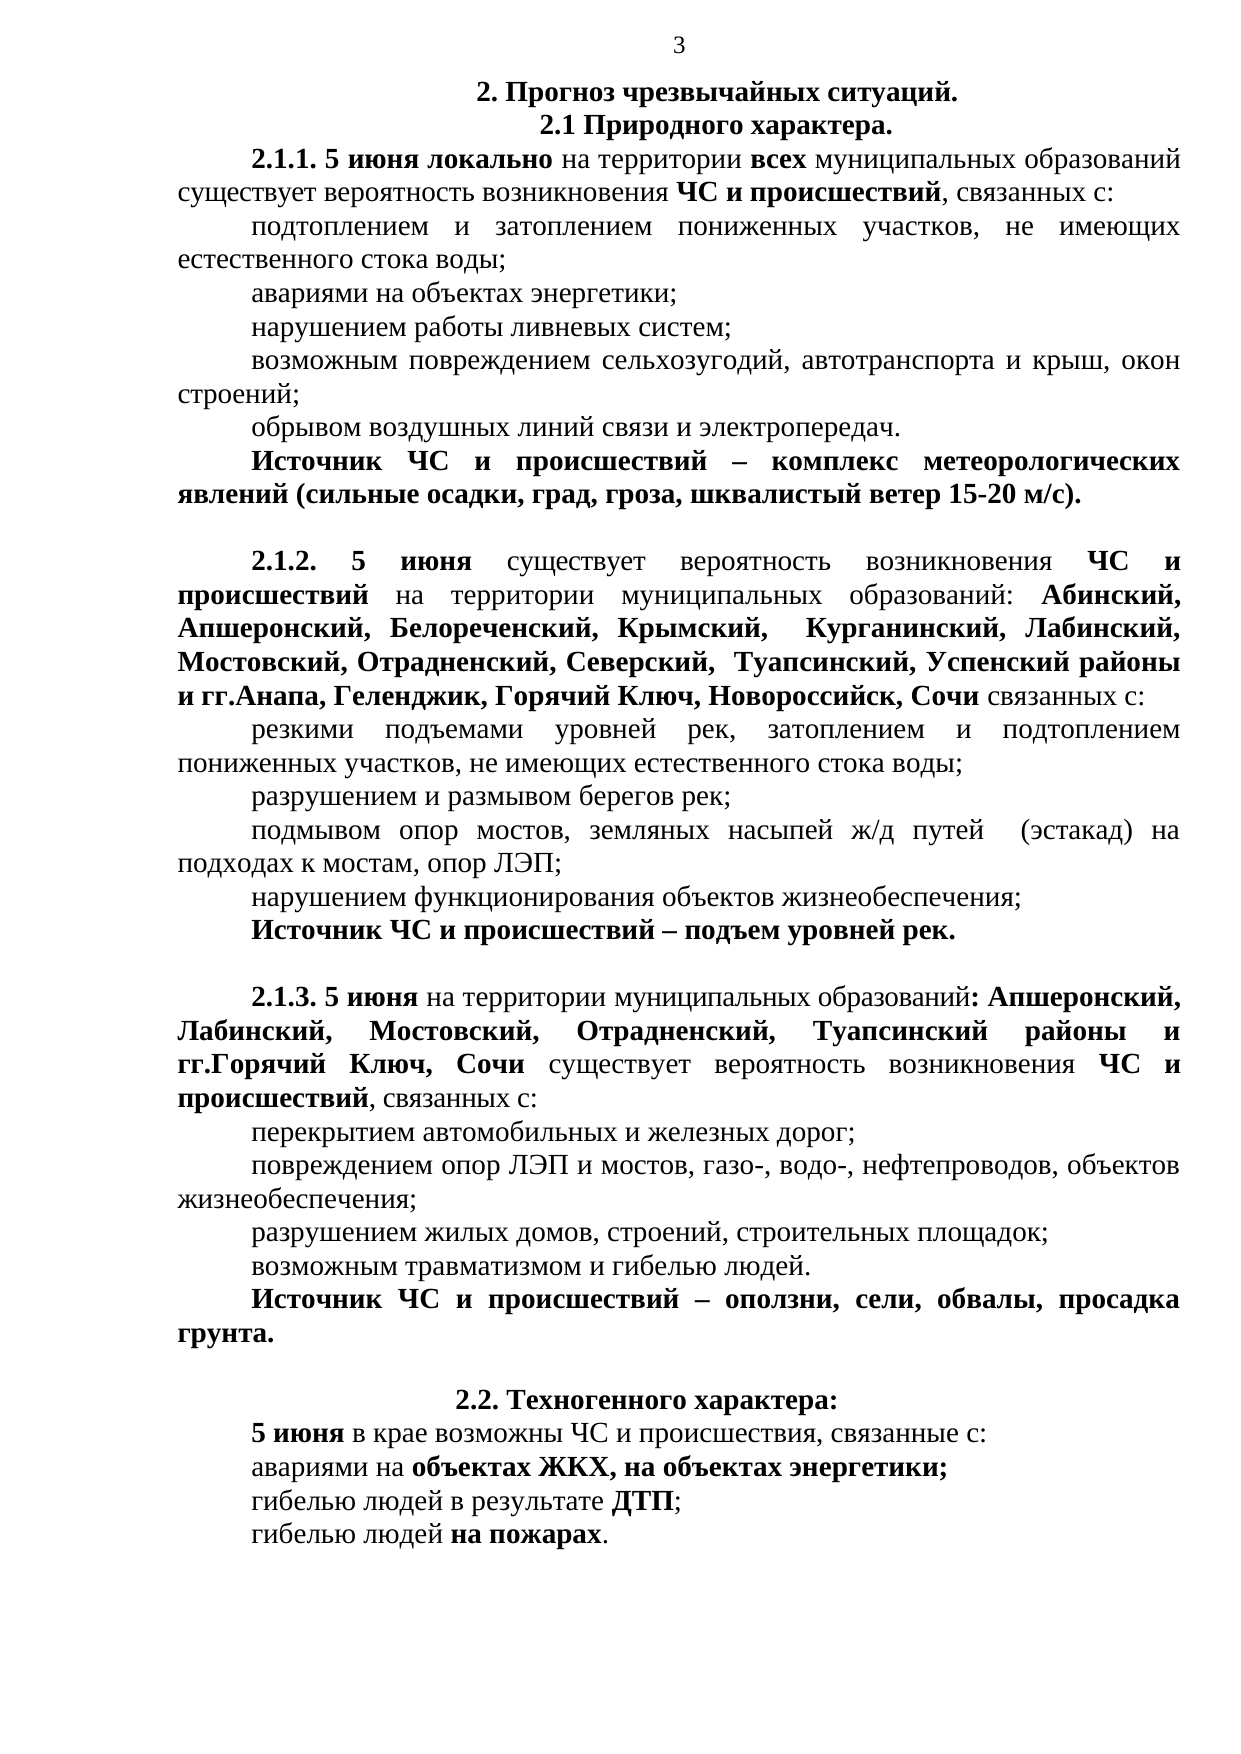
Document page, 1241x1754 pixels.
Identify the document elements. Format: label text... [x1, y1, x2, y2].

text перекрытием автомобильных и железных дорог; [177, 1114, 1181, 1147]
text обрывом воздушных линий связи и электропередач. [177, 409, 1181, 443]
text авариями на объектах энергетики; [177, 275, 1181, 309]
text возможным повреждением сельхозугодий, автотранспорта и крыш, окон строений; [177, 342, 1181, 409]
text разрушением жилых домов, строений, строительных площадок; [177, 1214, 1181, 1248]
text подтоплением и затоплением пониженных участков, не имеющих естественного стока воды; [177, 208, 1181, 275]
text 2.2. Техногенного характера: [177, 1382, 1181, 1416]
title 2.1.2. 5 июня существует вероятность возникновения ЧС и происшествий на территории муниципальных образований: Абинский, Апшеронский, Белореченский, Крымский, Курганинский, Лабинский, Мостовский, Отрадненский, Северский, Туапсинский, Успенский районы и гг.Анапа, Геленджик, Горячий Ключ, Новороссийск, Сочи связанных с: [177, 543, 1181, 711]
text нарушением работы ливневых систем; [177, 309, 1181, 342]
text разрушением и размывом берегов рек; [177, 778, 1181, 812]
text нарушением функционирования объектов жизнеобеспечения; [177, 879, 1181, 912]
text резкими подъемами уровней рек, затоплением и подтоплением пониженных участков, не имеющих естественного стока воды; [177, 711, 1181, 778]
text повреждением опор ЛЭП и мостов, газо-, водо-, нефтепроводов, объектов жизнеобеспечения; [177, 1147, 1181, 1214]
text Источник ЧС и происшествий – оползни, сели, обвалы, просадка грунта. [177, 1281, 1181, 1348]
title 2.1.3. 5 июня на территории муниципальных образований: Апшеронский, Лабинский, Мостовский, Отрадненский, Туапсинский районы и гг.Горячий Ключ, Сочи существует вероятность возникновения ЧС и происшествий, связанных с: [177, 979, 1181, 1114]
text 5 июня в крае возможны ЧС и происшествия, связанные с: [177, 1416, 1181, 1449]
text возможным травматизмом и гибелью людей. [177, 1248, 1181, 1281]
text Источник ЧС и происшествий – подъем уровней рек. [162, 912, 1181, 946]
text 2. Прогноз чрезвычайных ситуаций. [177, 74, 1183, 107]
text 2.1 Природного характера. [177, 107, 1181, 141]
text подмывом опор мостов, земляных насыпей ж/д путей (эстакад) на подходах к мостам, опор ЛЭП; [177, 812, 1181, 879]
text Источник ЧС и происшествий – комплекс метеорологических явлений (сильные осадки, град, гроза, шквалистый ветер 15-20 м/с). [177, 443, 1181, 510]
text авариями на объектах ЖКХ, на объектах энергетики; [177, 1449, 1181, 1483]
text гибелью людей на пожарах. [177, 1516, 1181, 1550]
text 2.1.1. 5 июня локально на территории всех муниципальных образований существует вероятность возникновения ЧС и происшествий, связанных с: [177, 141, 1181, 208]
text гибелью людей в результате ДТП; [177, 1483, 1181, 1516]
